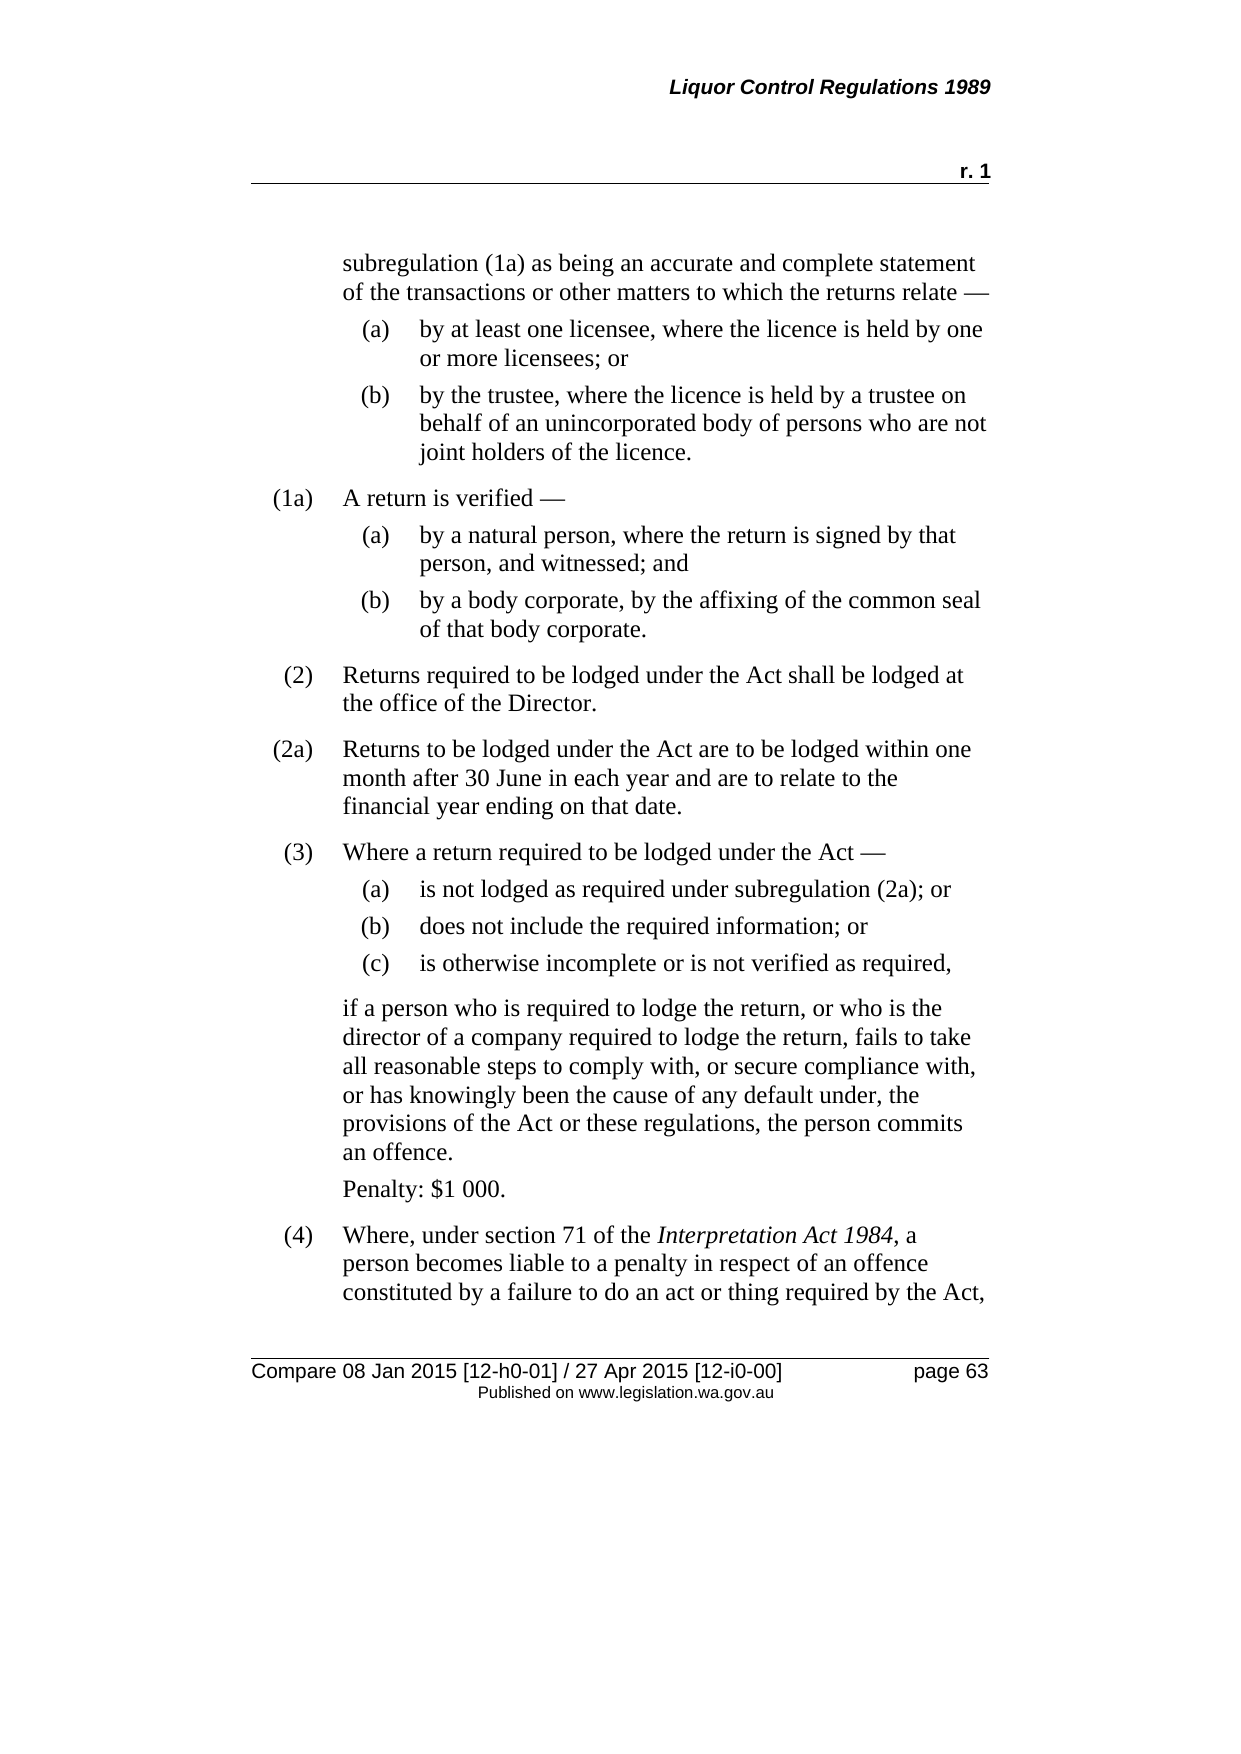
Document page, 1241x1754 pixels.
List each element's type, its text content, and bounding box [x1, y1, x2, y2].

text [251, 248, 989, 306]
text (2a) Returns to be lodged under the Act are to be lodged within one month after 30 June in each year and are to relate to the financial year ending on that date. [251, 734, 989, 820]
text if a person who is required to lodge the return, or who is the director of a company required to lodge the return, fails to take all reasonable steps to comply with, or secure compliance with, or has knowingly been the cause of any default under, the provisions of the Act or these regulations, the person commits an offence. [251, 993, 989, 1166]
text (3) Where a return required to be lodged under the Act — [251, 837, 989, 866]
text (b) does not include the required information; or [251, 911, 989, 940]
text (c) is otherwise incomplete or is not verified as required, [251, 948, 989, 977]
text (a) by at least one licensee, where the licence is held by one or more licensees; or [251, 314, 989, 371]
text (b) by a body corporate, by the affixing of the common seal of that body corporate. [251, 586, 989, 643]
text (1a) A return is verified — [251, 483, 989, 511]
text (b) by the trustee, where the licence is held by a trustee on behalf of an unincorporated body of persons who are not joint holders of the licence. [251, 380, 989, 466]
text Penalty: $1 000. [251, 1174, 989, 1203]
text (a) by a natural person, where the return is signed by that person, and witnessed; and [251, 520, 989, 577]
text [251, 1220, 989, 1306]
text (a) is not lodged as required under subregulation (2a); or [251, 874, 989, 903]
text (2) Returns required to be lodged under the Act shall be lodged at the office of the Director. [251, 660, 989, 717]
